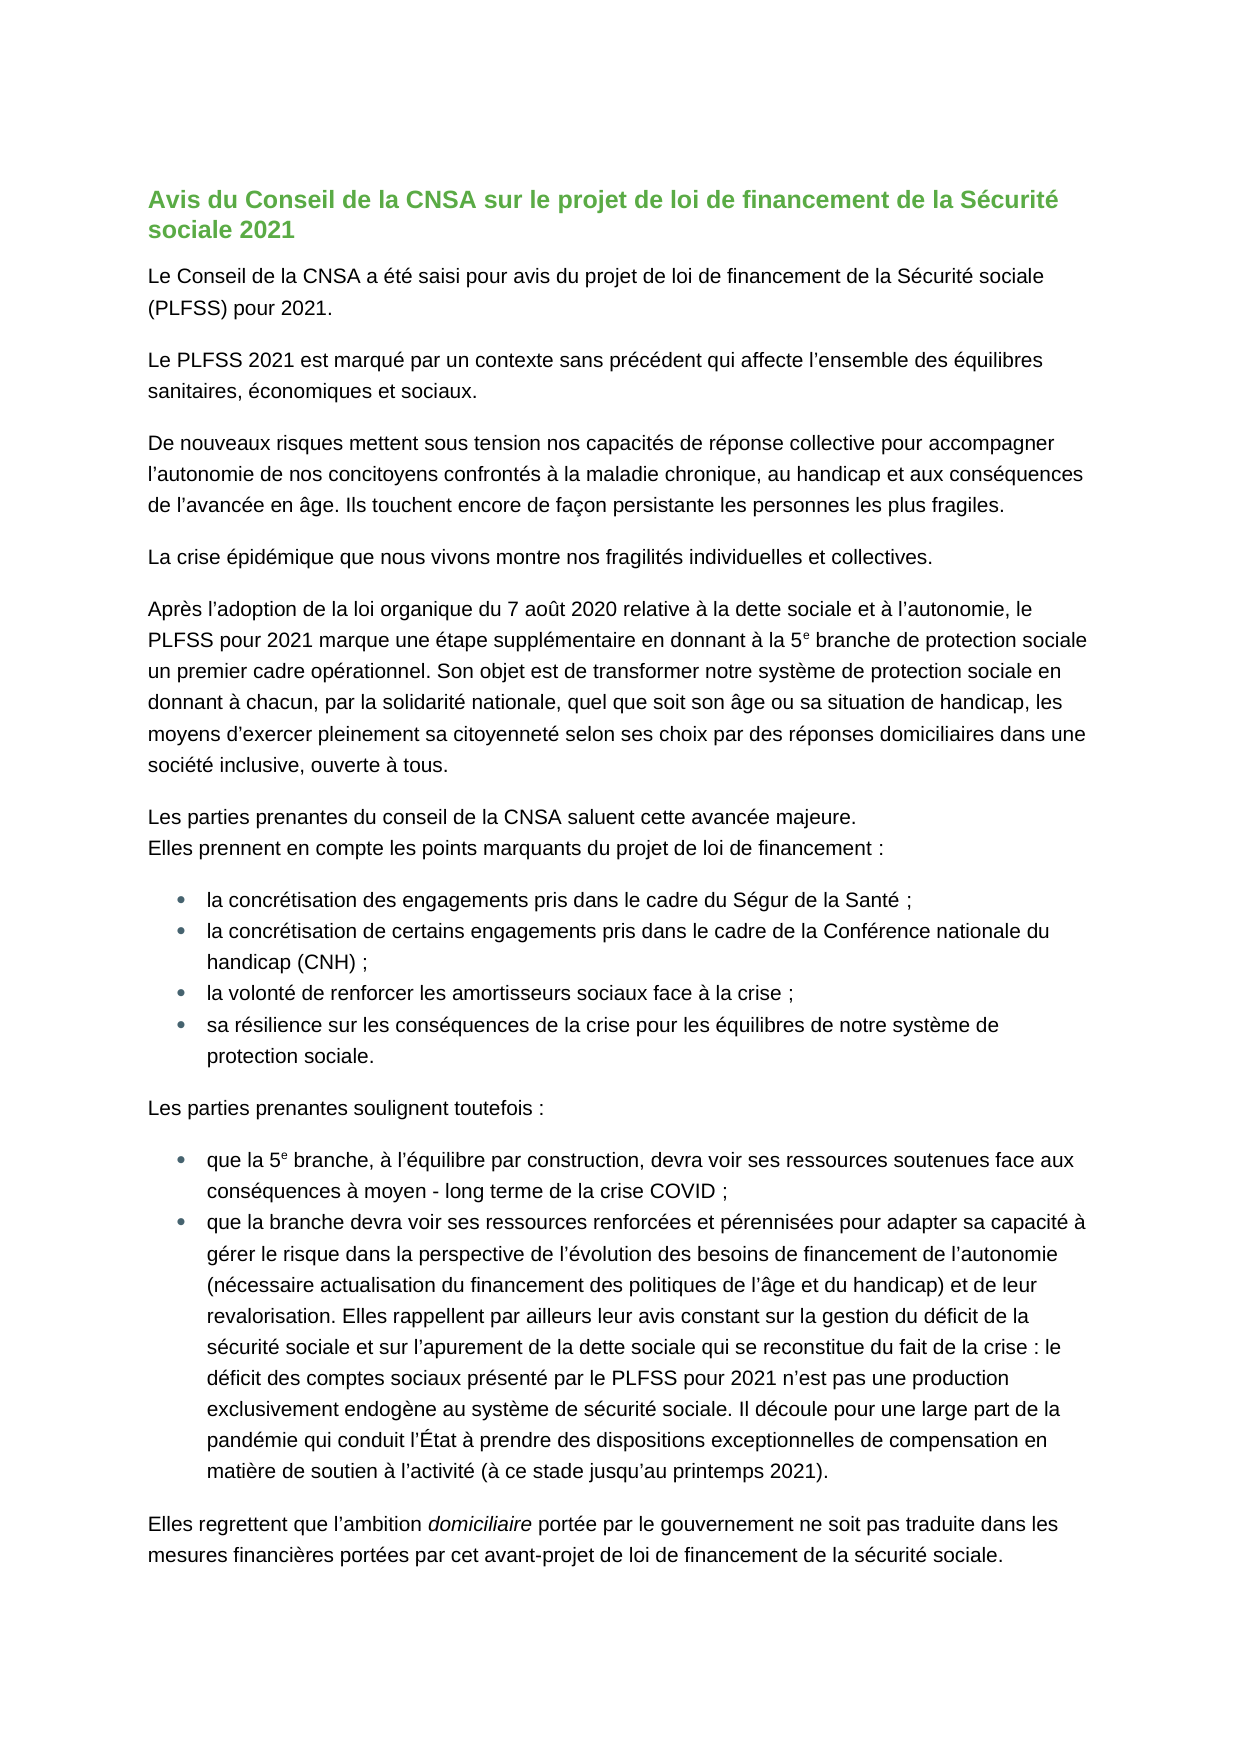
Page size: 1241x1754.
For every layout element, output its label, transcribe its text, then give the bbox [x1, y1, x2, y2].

list la concrétisation des engagements pris dans le cadre du Ségur de la Santé ; [177, 888, 1093, 912]
list la volonté de renforcer les amortisseurs sociaux face à la crise ; [177, 981, 1093, 1005]
text La crise épidémique que nous vivons montre nos fragilités individuelles et collectives. [148, 545, 1093, 569]
text Elles prennent en compte les points marquants du projet de loi de financement : [148, 836, 1093, 859]
text Le Conseil de la CNSA a été saisi pour avis du projet de loi de financement de la Sécurité sociale (PLFSS) pour 2021. [148, 264, 1093, 319]
text Après l’adoption de la loi organique du 7 août 2020 relative à la dette sociale et à l’autonomie, le PLFSS pour 2021 marque une étape supplémentaire en donnant à la 5e branche de protection sociale un premier cadre opérationnel. Son objet est de transformer notre système de protection sociale en donnant à chacun, par la solidarité nationale, quel que soit son âge ou sa situation de handicap, les moyens d’exercer pleinement sa citoyenneté selon ses choix par des réponses domiciliaires dans une société inclusive, ouverte à tous. [148, 597, 1093, 776]
text Les parties prenantes soulignent toutefois : [148, 1096, 1093, 1120]
text Le PLFSS 2021 est marqué par un contexte sans précédent qui affecte l’ensemble des équilibres sanitaires, économiques et sociaux. [148, 347, 1093, 402]
text De nouveaux risques mettent sous tension nos capacités de réponse collective pour accompagner l’autonomie de nos concitoyens confrontés à la maladie chronique, au handicap et aux conséquences de l’avancée en âge. Ils touchent encore de façon persistante les personnes les plus fragiles. [148, 431, 1093, 517]
list la concrétisation de certains engagements pris dans le cadre de la Conférence nationale du handicap (CNH) ; [177, 919, 1093, 974]
text Avis du Conseil de la CNSA sur le projet de loi de financement de la Sécurité sociale 2021 [148, 185, 1093, 243]
list que la 5e branche, à l’équilibre par construction, devra voir ses ressources soutenues face aux conséquences à moyen - long terme de la crise COVID ; [177, 1148, 1093, 1203]
list sa résilience sur les conséquences de la crise pour les équilibres de notre système de protection sociale. [177, 1012, 1093, 1068]
text Elles regrettent que l’ambition domiciliaire portée par le gouvernement ne soit pas traduite dans les mesures financières portées par cet avant-projet de loi de financement de la sécurité sociale. [148, 1511, 1093, 1566]
list que la branche devra voir ses ressources renforcées et pérennisées pour adapter sa capacité à gérer le risque dans la perspective de l’évolution des besoins de financement de l’autonomie (nécessaire actualisation du financement des politiques de l’âge et du handicap) et de leur revalorisation. Elles rappellent par ailleurs leur avis constant sur la gestion du déficit de la sécurité sociale et sur l’apurement de la dette sociale qui se reconstitue du fait de la crise : le déficit des comptes sociaux présenté par le PLFSS pour 2021 n’est pas une production exclusivement endogène au système de sécurité sociale. Il découle pour une large part de la pandémie qui conduit l’État à prendre des dispositions exceptionnelles de compensation en matière de soutien à l’activité (à ce stade jusqu’au printemps 2021). [177, 1210, 1093, 1483]
text Les parties prenantes du conseil de la CNSA saluent cette avancée majeure. [148, 804, 1093, 828]
